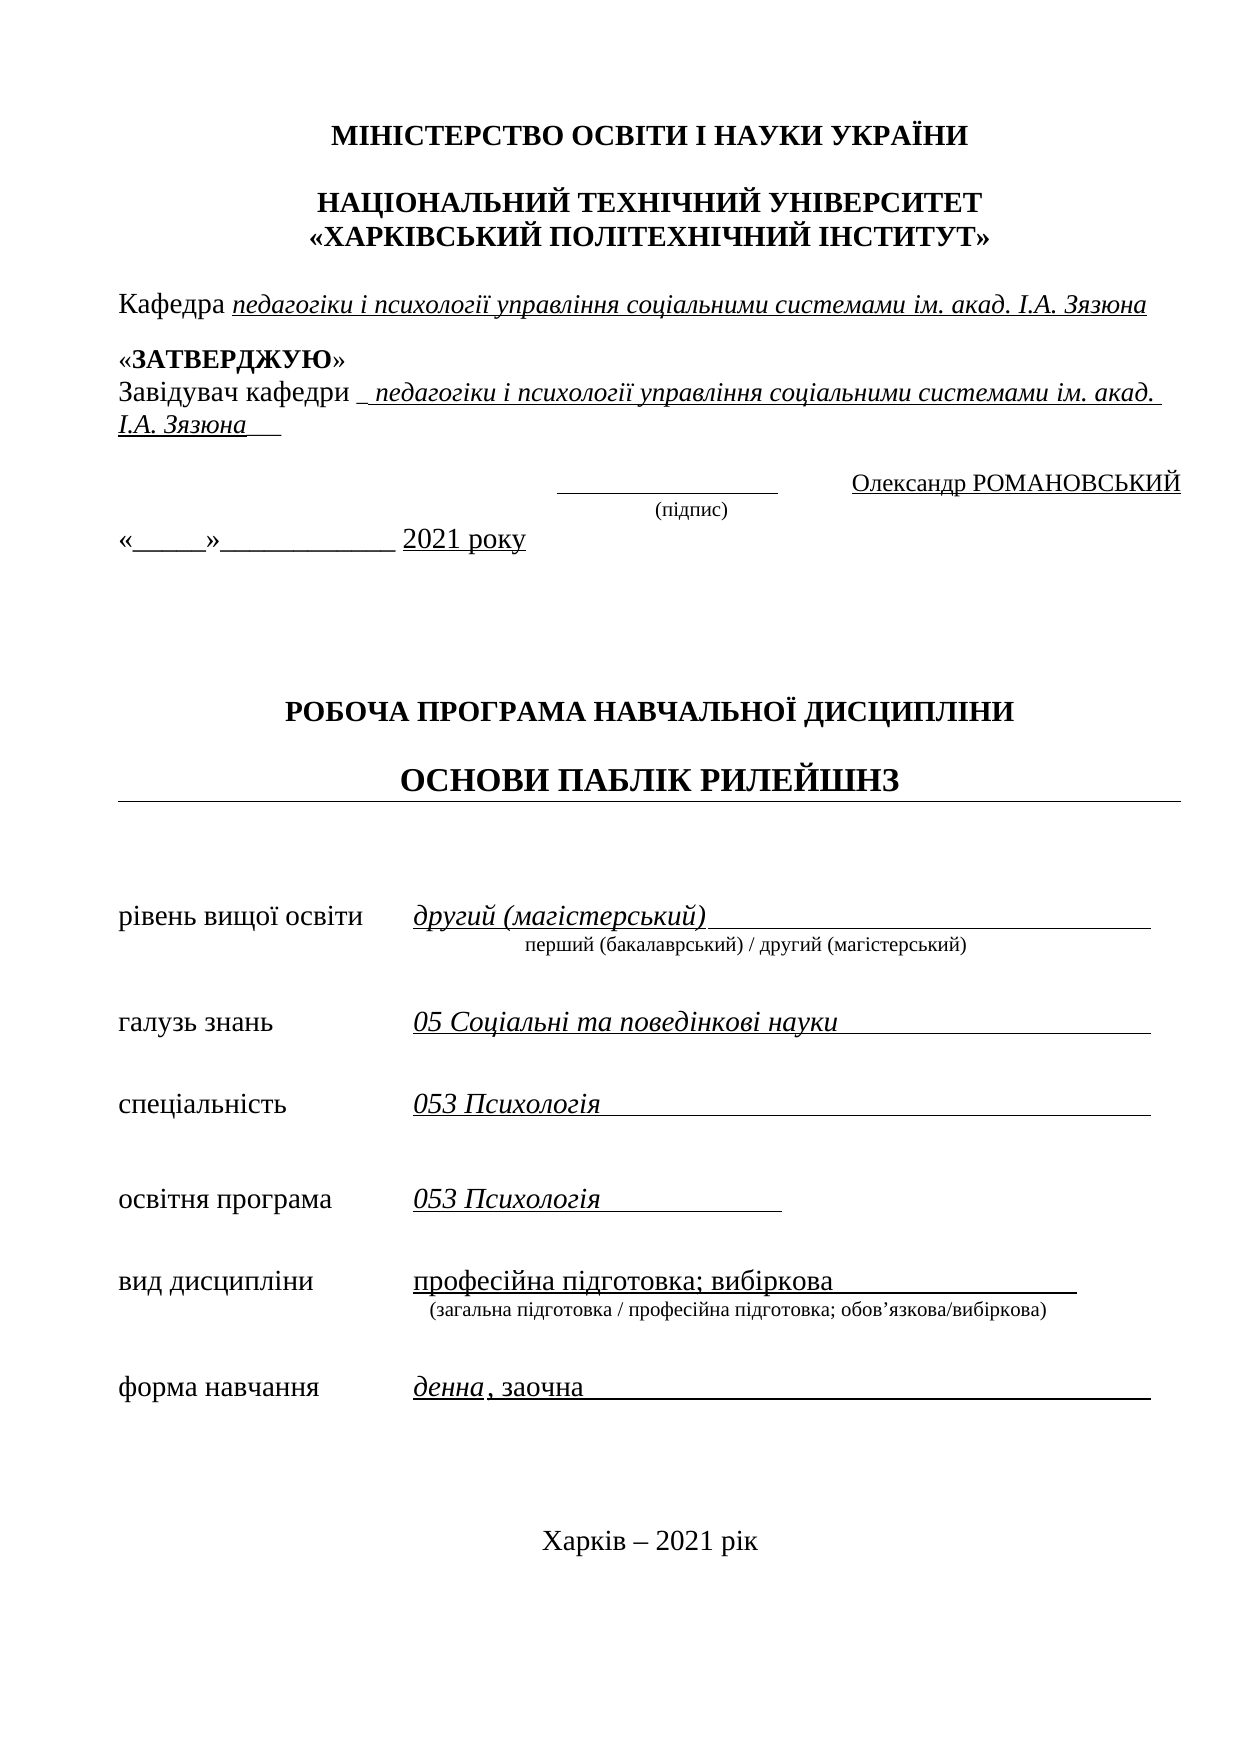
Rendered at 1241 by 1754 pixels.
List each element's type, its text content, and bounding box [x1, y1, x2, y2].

text галузь знань 05 Соціальні та поведінкові науки [118, 1004, 1181, 1038]
text вид дисципліни професійна підготовка; вибіркова [118, 1263, 1181, 1297]
text Харків – 2021 рік [118, 1523, 1181, 1556]
text Завідувач кафедри _ педагогіки і психології управління соціальними системами ім. акад. І.А. Зязюна___ [118, 374, 1181, 439]
text форма навчання денна , заочна [118, 1369, 1181, 1403]
text (підпис) [118, 497, 1123, 521]
text спеціальність 053 Психологія [118, 1086, 1181, 1119]
text ОСНОВИ ПАБЛІК РИЛЕЙШНЗ [118, 761, 1181, 801]
text рівень вищої освіти другий (магістерський) [118, 898, 1181, 932]
text «ХАРКІВСЬКИЙ ПОЛІТЕХНІЧНИЙ ІНСТИТУТ» [118, 219, 1181, 252]
text Кафедра педагогіки і психології управління соціальними системами ім. акад. І.А. Зязюна [118, 286, 1181, 319]
text РОБОЧА ПРОГРАМА НАВЧАЛЬНОЇ ДИСЦИПЛІНИ [118, 694, 1181, 727]
text Олександр РОМАНОВСЬКИЙ [192, 468, 1181, 497]
text «_____»____________ 2021 року [118, 521, 1138, 554]
text МІНІСТЕРСТВО ОСВІТИ І НАУКИ УКРАЇНИ [118, 118, 1181, 152]
text НАЦІОНАЛЬНИЙ ТЕХНІЧНИЙ УНІВЕРСИТЕТ [118, 185, 1181, 219]
text (загальна підготовка / професійна підготовка; обов’язкова/вибіркова) [118, 1297, 1181, 1321]
text перший (бакалаврський) / другий (магістерський) [118, 932, 1181, 956]
text освітня програма 053 Психологія [118, 1182, 1181, 1215]
text «ЗАТВЕРДЖУЮ» [118, 343, 1181, 374]
